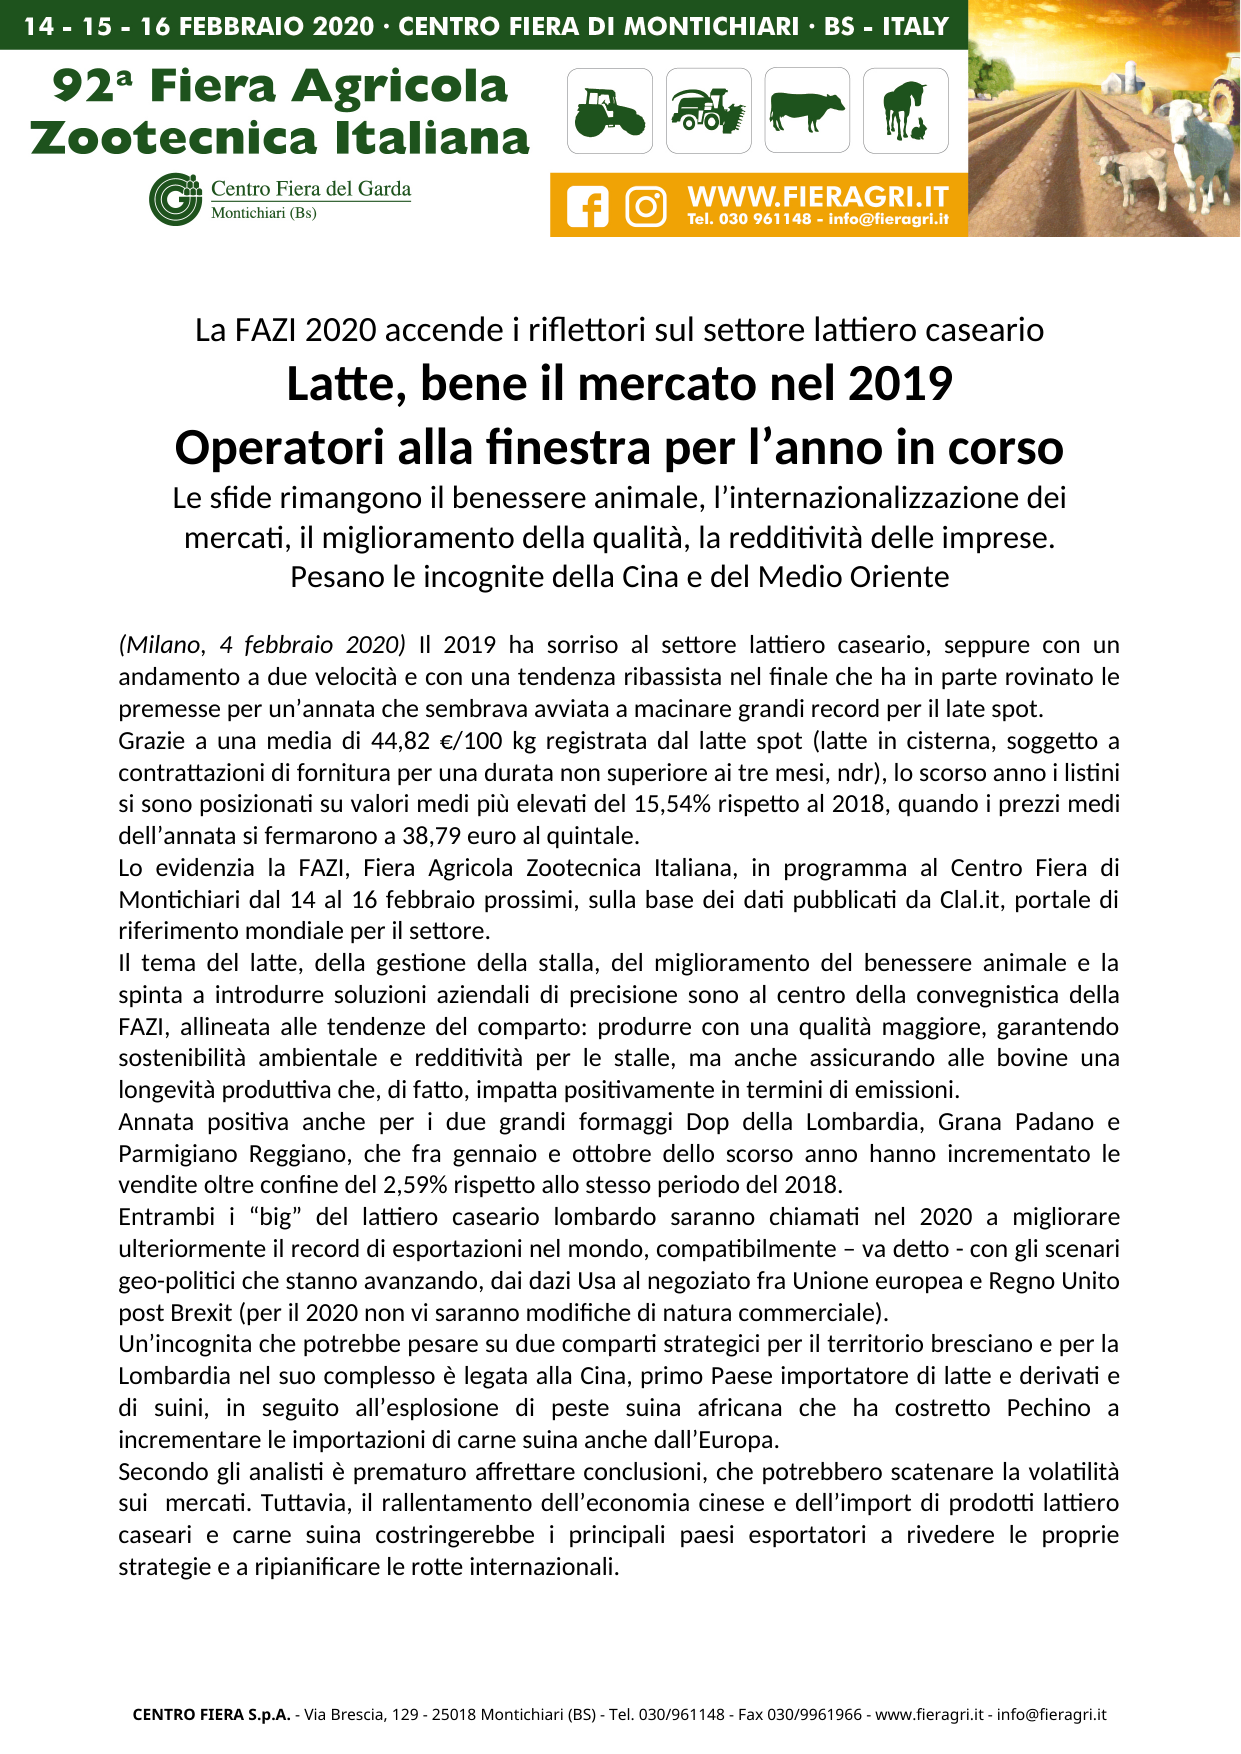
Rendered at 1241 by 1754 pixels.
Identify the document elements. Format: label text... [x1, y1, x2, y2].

text Secondo gli analisti è prematuro affrettare conclusioni, che potrebbero scatenare la volatilità sui mercati. Tuttavia, il rallentamento dell’economia cinese e dell’import di prodotti lattiero caseari e carne suina costringerebbe i principali paesi esportatori a rivedere le proprie strategie e a ripianificare le rotte internazionali. [118, 1454, 1122, 1582]
text Un’incognita che potrebbe pesare su due comparti strategici per il territorio bresciano e per la Lombardia nel suo complesso è legata alla Cina, primo Paese importatore di latte e derivati e di suini, in seguito all’esplosione di peste suina africana che ha costretto Pechino a incrementare le importazioni di carne suina anche dall’Europa. [118, 1327, 1122, 1454]
text Grazie a una media di 44,82 €/100 kg registrata dal latte spot (latte in cisterna, soggetto a contrattazioni di fornitura per una durata non superiore ai tre mesi, ndr), lo scorso anno i listini si sono posizionati su valori medi più elevati del 15,54% rispetto al 2018, quando i prezzi medi dell’annata si fermarono a 38,79 euro al quintale. [118, 724, 1122, 851]
text Lo evidenzia la FAZI, Fiera Agricola Zootecnica Italiana, in programma al Centro Fiera di Montichiari dal 14 al 16 febbraio prossimi, sulla base dei dati pubblicati da Clal.it, portale di riferimento mondiale per il settore. [118, 851, 1122, 946]
text Latte, bene il mercato nel 2019 [118, 350, 1122, 413]
text Le sfide rimangono il benessere animale, l’internazionalizzazione dei mercati, il miglioramento della qualità, la redditività delle imprese. [118, 477, 1122, 556]
text Annata positiva anche per i due grandi formaggi Dop della Lombardia, Grana Padano e Parmigiano Reggiano, che fra gennaio e ottobre dello scorso anno hanno incrementato le vendite oltre confine del 2,59% rispetto allo stesso periodo del 2018. [118, 1105, 1122, 1200]
text (Milano, 4 febbraio 2020) Il 2019 ha sorriso al settore lattiero caseario, seppure con un andamento a due velocità e con una tendenza ribassista nel finale che ha in parte rovinato le premesse per un’annata che sembrava avviata a macinare grandi record per il late spot. [118, 628, 1122, 724]
picture [0, 0, 1241, 237]
text Pesano le incognite della Cina e del Medio Oriente [118, 556, 1122, 596]
text Il tema del latte, della gestione della stalla, del miglioramento del benessere animale e la spinta a introdurre soluzioni aziendali di precisione sono al centro della convegnistica della FAZI, allineata alle tendenze del comparto: produrre con una qualità maggiore, garantendo sostenibilità ambientale e redditività per le stalle, ma anche assicurando alle bovine una longevità produttiva che, di fatto, impatta positivamente in termini di emissioni. [118, 946, 1122, 1105]
text Operatori alla finestra per l’anno in corso [118, 413, 1122, 477]
text La FAZI 2020 accende i riflettori sul settore lattiero caseario [118, 307, 1122, 350]
text Entrambi i “big” del lattiero caseario lombardo saranno chiamati nel 2020 a migliorare ulteriormente il record di esportazioni nel mondo, compatibilmente – va detto - con gli scenari geo-politici che stanno avanzando, dai dazi Usa al negoziato fra Unione europea e Regno Unito post Brexit (per il 2020 non vi saranno modifiche di natura commerciale). [118, 1200, 1122, 1327]
